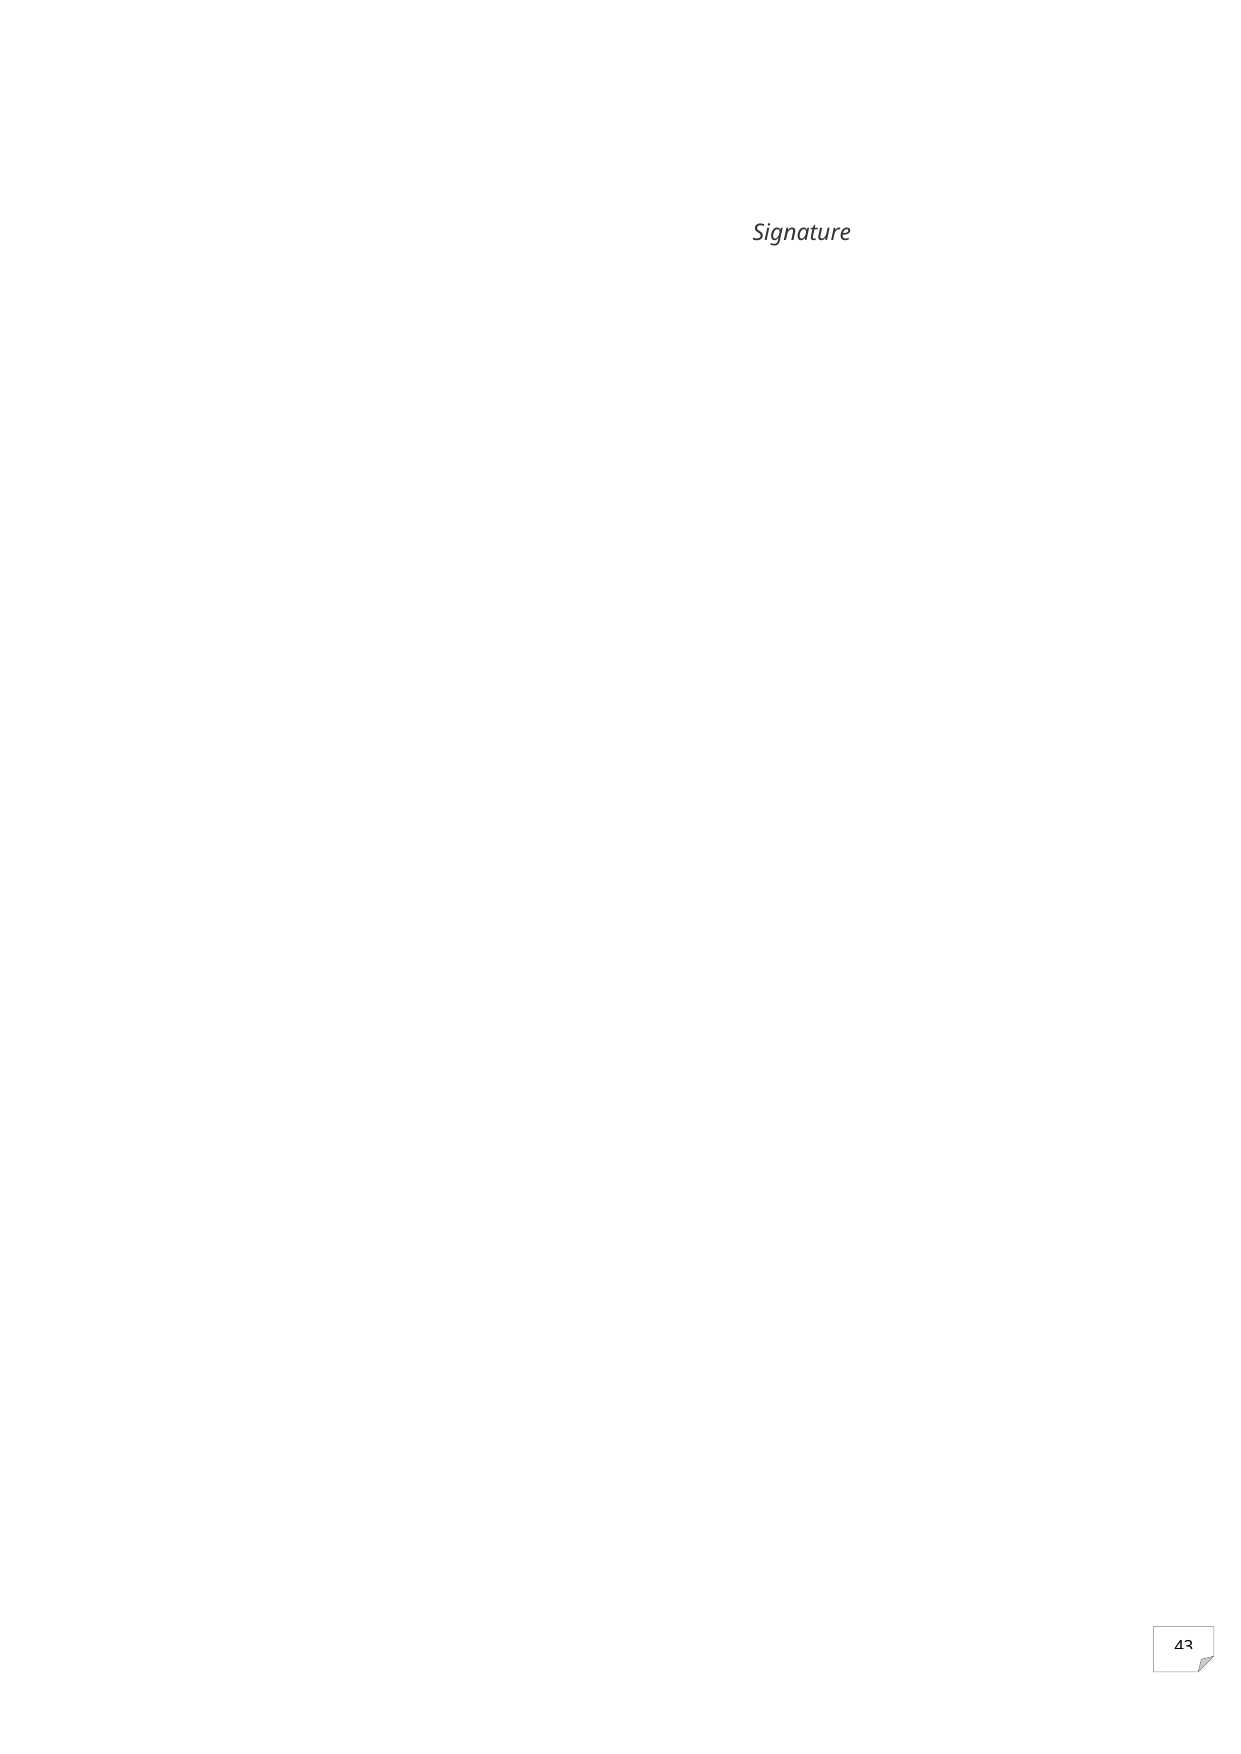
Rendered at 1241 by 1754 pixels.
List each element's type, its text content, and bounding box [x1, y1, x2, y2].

text Signature [222, 216, 1152, 247]
